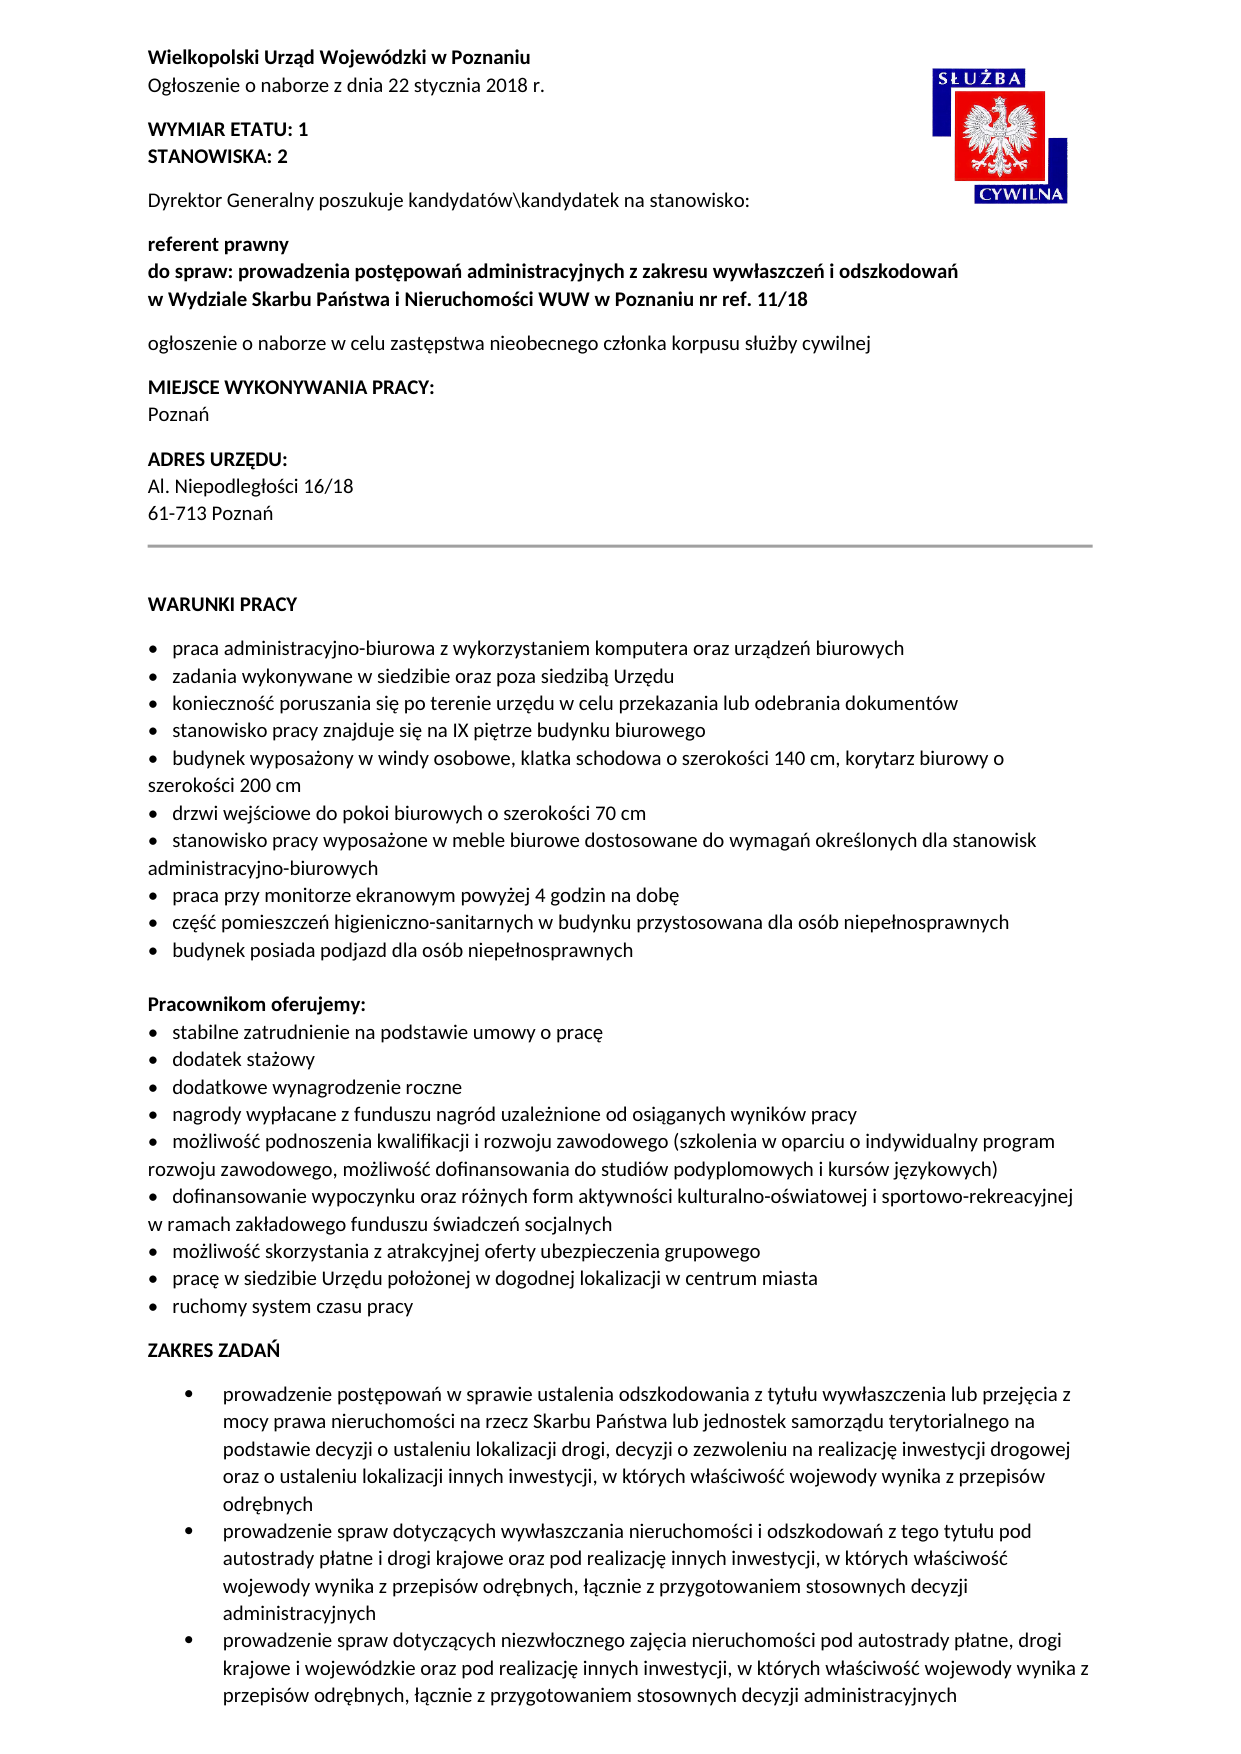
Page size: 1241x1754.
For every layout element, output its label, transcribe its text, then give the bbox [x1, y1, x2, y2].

text STANOWISKA: 2 [148, 143, 1093, 169]
text • praca administracyjno-biurowa z wykorzystaniem komputera oraz urządzeń biurowych • zadania wykonywane w siedzibie oraz poza siedzibą Urzędu • konieczność poruszania się po terenie urzędu w celu przekazania lub odebrania dokumentów • stanowisko pracy znajduje się na IX piętrze budynku biurowego • budynek wyposażony w windy osobowe, klatka schodowa o szerokości 140 cm, korytarz biurowy o szerokości 200 cm • drzwi wejściowe do pokoi biurowych o szerokości 70 cm • stanowisko pracy wyposażone w meble biurowe dostosowane do wymagań określonych dla stanowisk administracyjno-biurowych • praca przy monitorze ekranowym powyżej 4 godzin na dobę • część pomieszczeń higieniczno-sanitarnych w budynku przystosowana dla osób niepełnosprawnych • budynek posiada podjazd dla osób niepełnosprawnych Pracownikom oferujemy: • stabilne zatrudnienie na podstawie umowy o pracę • dodatek stażowy • dodatkowe wynagrodzenie roczne • nagrody wypłacane z funduszu nagród uzależnione od osiąganych wyników pracy • możliwość podnoszenia kwalifikacji i rozwoju zawodowego (szkolenia w oparciu o indywidualny program rozwoju zawodowego, możliwość dofinansowania do studiów podyplomowych i kursów językowych) • dofinansowanie wypoczynku oraz różnych form aktywności kulturalno-oświatowej i sportowo-rekreacyjnej w ramach zakładowego funduszu świadczeń socjalnych • możliwość skorzystania z atrakcyjnej oferty ubezpieczenia grupowego • pracę w siedzibie Urzędu położonej w dogodnej lokalizacji w centrum miasta • ruchomy system czasu pracy [148, 636, 1093, 1318]
text WYMIAR ETATU: 1 [148, 116, 1093, 141]
text Wielkopolski Urząd Wojewódzki w Poznaniu [148, 44, 1093, 70]
picture [928, 169, 1072, 187]
list prowadzenie spraw dotyczących wywłaszczania nieruchomości i odszkodowań z tego tytułu pod autostrady płatne i drogi krajowe oraz pod realizację innych inwestycji, w których właściwość wojewody wynika z przepisów odrębnych, łącznie z przygotowaniem stosownych decyzji administracyjnych [185, 1518, 1093, 1626]
list prowadzenie spraw dotyczących niezwłocznego zajęcia nieruchomości pod autostrady płatne, drogi krajowe i wojewódzkie oraz pod realizację innych inwestycji, w których właściwość wojewody wynika z przepisów odrębnych, łącznie z przygotowaniem stosownych decyzji administracyjnych [185, 1628, 1093, 1708]
text w Wydziale Skarbu Państwa i Nieruchomości WUW w Poznaniu nr ref. 11/18 [148, 286, 1093, 312]
text ZAKRES ZADAŃ [148, 1337, 1093, 1362]
text referent prawny [148, 231, 1093, 257]
text Poznań [148, 402, 1093, 427]
text Dyrektor Generalny poszukuje kandydatów\kandydatek na stanowisko: [148, 187, 1093, 213]
text do spraw: prowadzenia postępowań administracyjnych z zakresu wywłaszczeń i odszkodowań [148, 259, 1093, 284]
text Al. Niepodległości 16/18 61-713 Poznań [148, 473, 1093, 526]
text WARUNKI PRACY [148, 591, 1093, 617]
text ogłoszenie o naborze w celu zastępstwa nieobecnego członka korpusu służby cywilnej [148, 330, 1093, 356]
text MIEJSCE WYKONYWANIA PRACY: [148, 374, 1093, 400]
list prowadzenie postępowań w sprawie ustalenia odszkodowania z tytułu wywłaszczenia lub przejęcia z mocy prawa nieruchomości na rzecz Skarbu Państwa lub jednostek samorządu terytorialnego na podstawie decyzji o ustaleniu lokalizacji drogi, decyzji o zezwoleniu na realizację inwestycji drogowej oraz o ustaleniu lokalizacji innych inwestycji, w których właściwość wojewody wynika z przepisów odrębnych [185, 1381, 1093, 1516]
text ADRES URZĘDU: [148, 446, 1093, 471]
text Ogłoszenie o naborze z dnia 22 stycznia 2018 r. [148, 72, 1093, 97]
picture [928, 97, 1072, 116]
